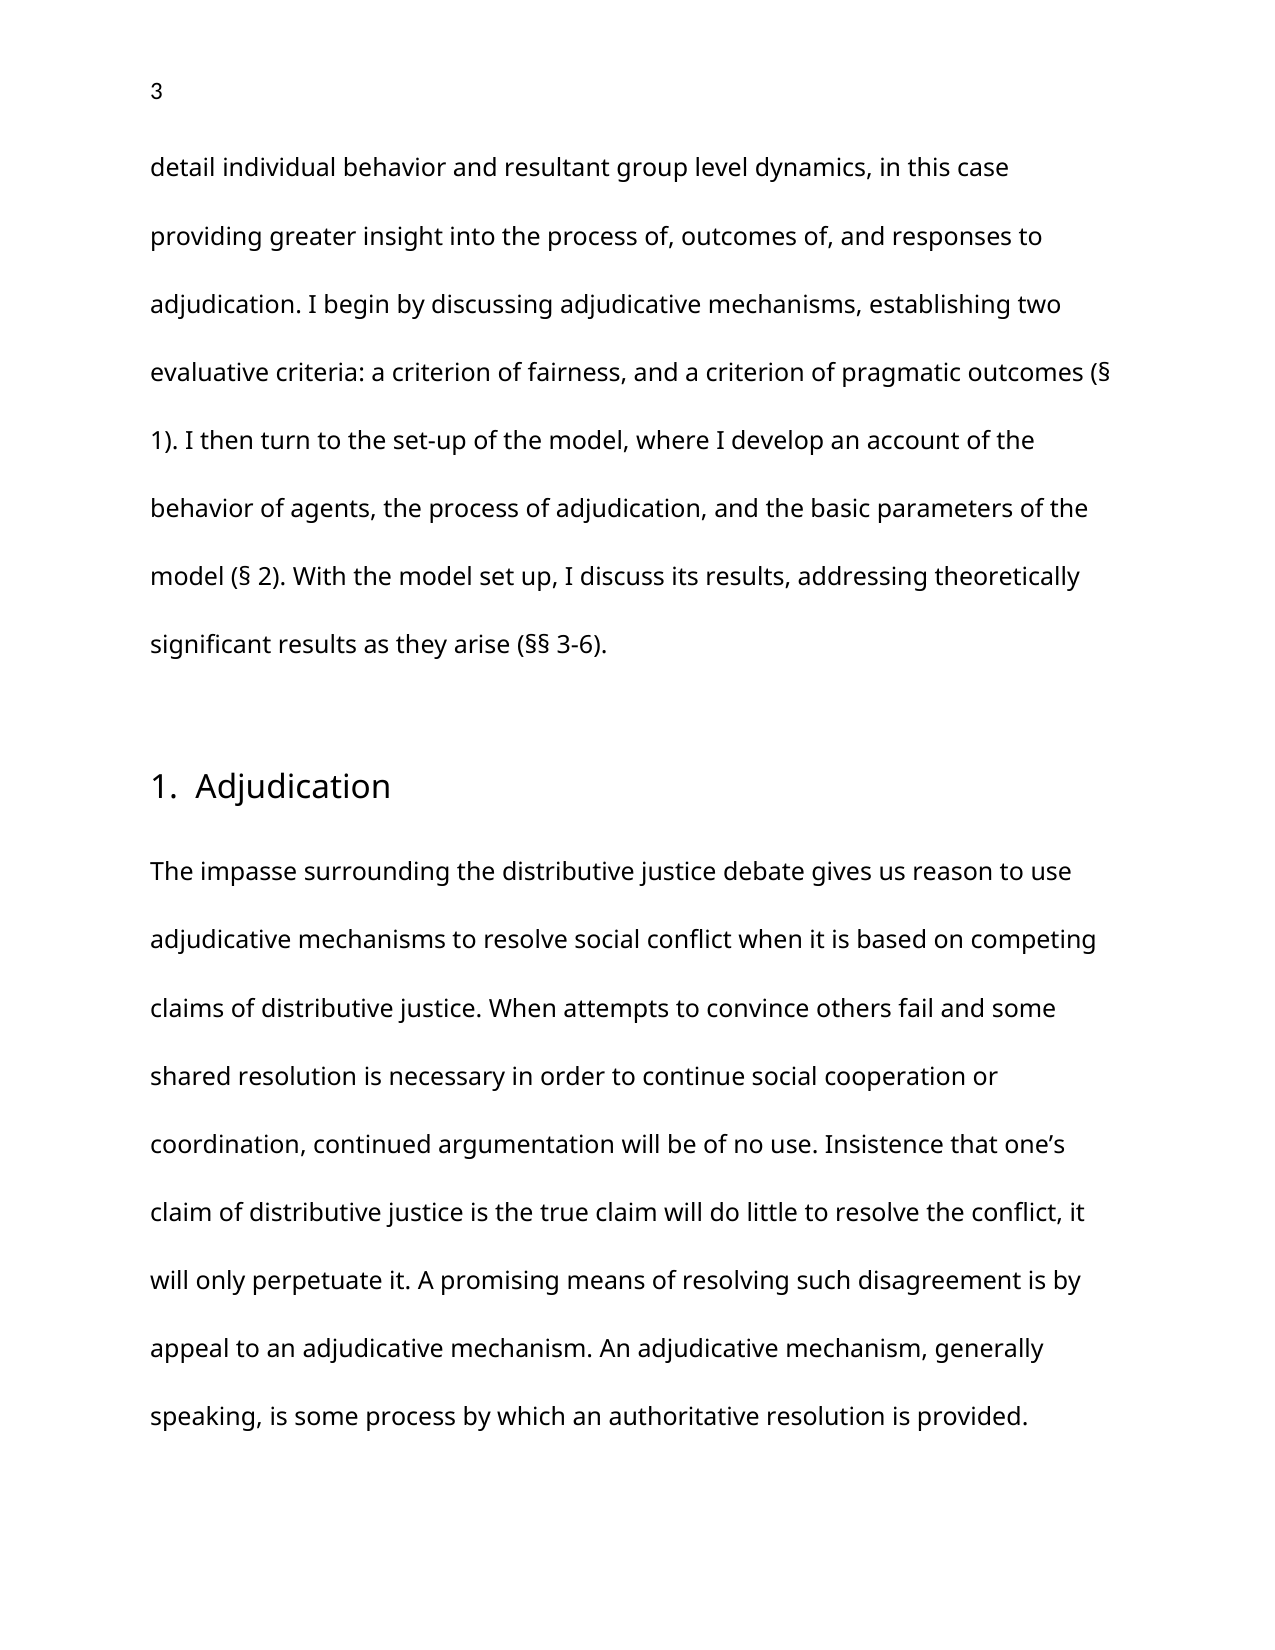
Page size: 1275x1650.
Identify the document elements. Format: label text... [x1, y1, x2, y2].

text 1. Adjudication [150, 763, 1125, 808]
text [150, 854, 1125, 1433]
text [150, 150, 1125, 661]
